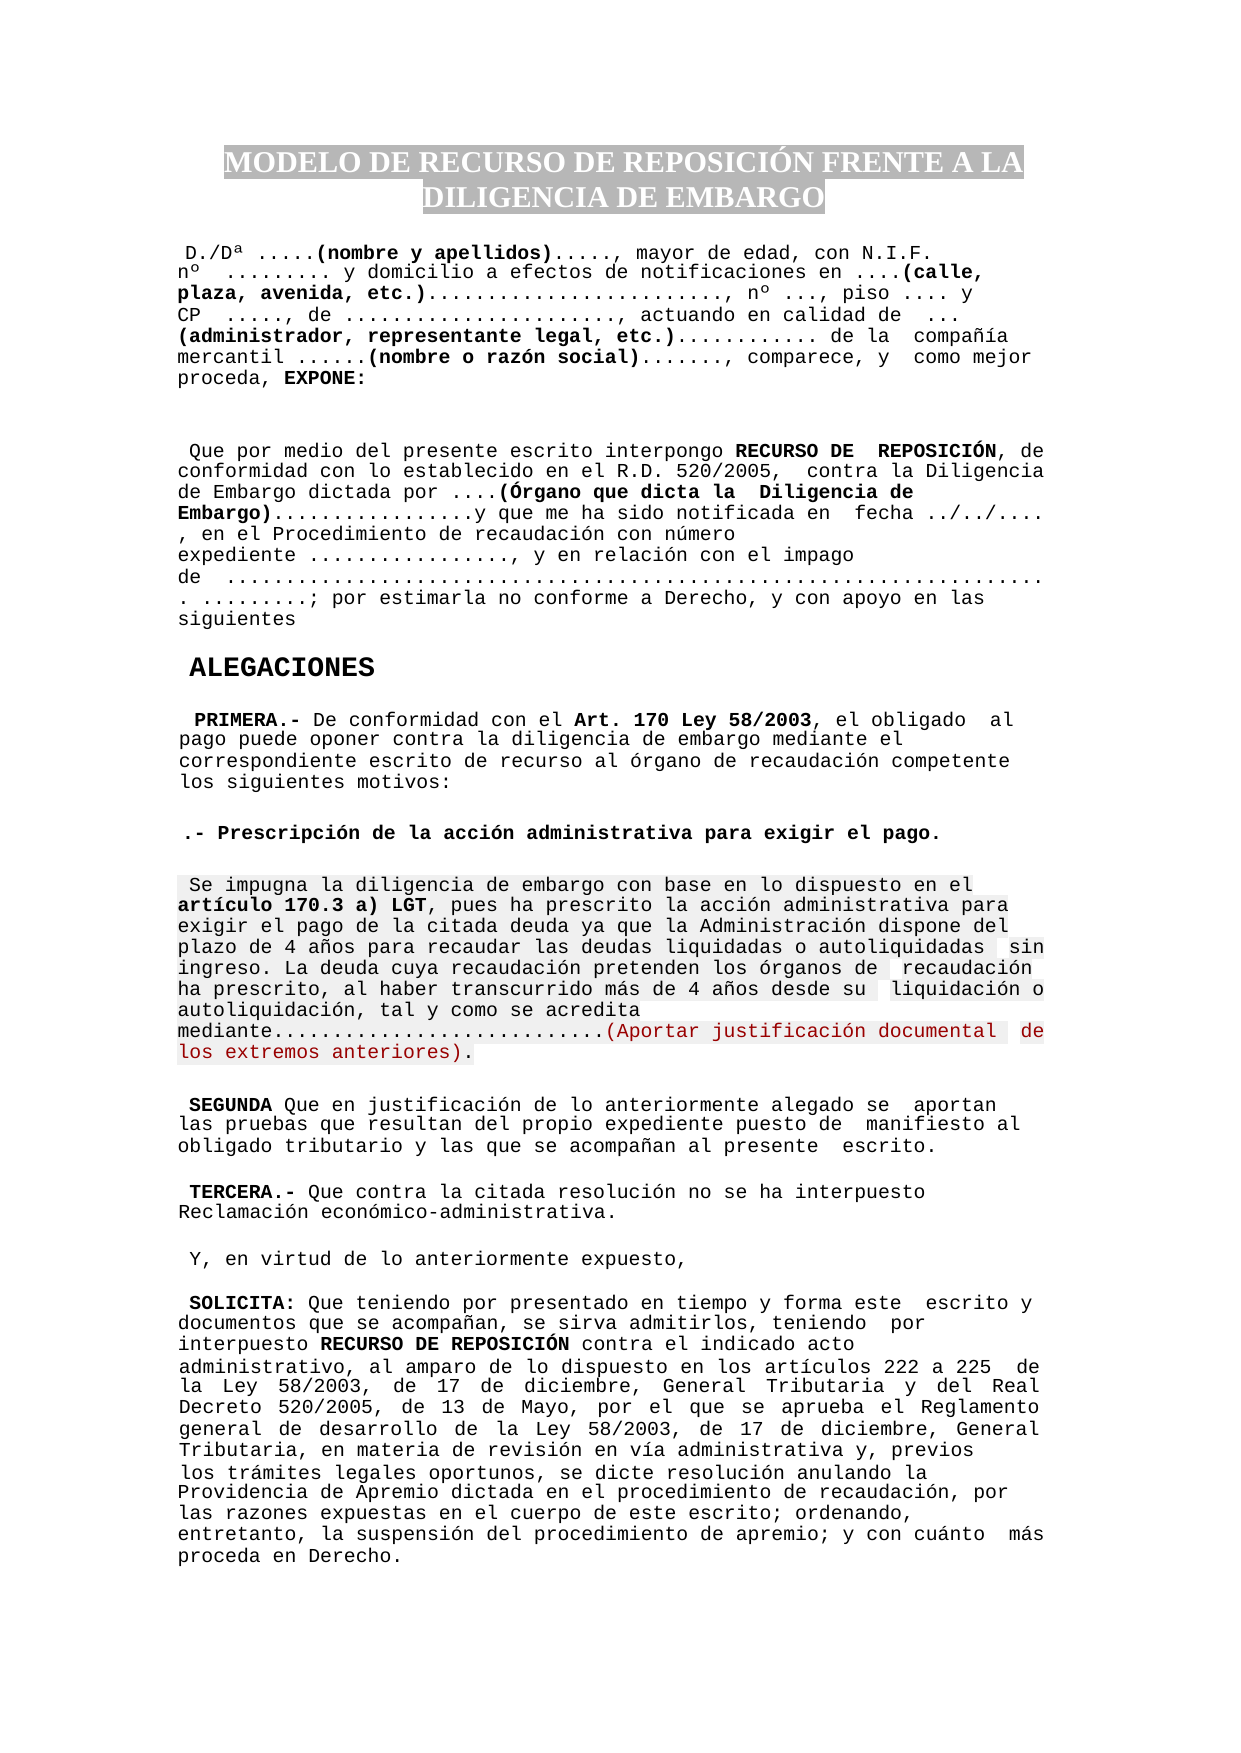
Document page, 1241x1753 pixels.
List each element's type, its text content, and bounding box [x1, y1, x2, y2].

text administrativo, al amparo de lo dispuesto en los artículos 222 a 225 de la Ley 58/2003, de 17 de diciembre, General Tributaria y del Real Decreto 520/2005, de 13 de Mayo, por el que se aprueba el Reglamento general de desarrollo de la Ley 58/2003, de 17 de diciembre, General Tributaria, en materia de revisión en vía administrativa y, previos [178, 1356, 1041, 1462]
text SEGUNDA Que en justificación de lo anteriormente alegado se aportan las pruebas que resultan del propio expediente puesto de manifiesto al obligado tributario y las que se acompañan al presente escrito. [177, 1094, 1041, 1158]
text SOLICITA: Que teniendo por presentado en tiempo y forma este escrito y documentos que se acompañan, se sirva admitirlos, teniendo por interpuesto RECURSO DE REPOSICIÓN contra el indicado acto [177, 1293, 1041, 1356]
text PRIMERA.- De conformidad con el Art. 170 Ley 58/2003, el obligado al pago puede oponer contra la diligencia de embargo mediante el correspondiente escrito de recurso al órgano de recaudación competente los siguientes motivos: [177, 709, 1065, 794]
text Y, en virtud de lo anteriormente expuesto, [177, 1248, 1065, 1271]
text Que por medio del presente escrito interpongo RECURSO DE REPOSICIÓN, de conformidad con lo establecido en el R.D. 520/2005, contra la Diligencia de Embargo dictada por ....(Órgano que dicta la Diligencia de Embargo).................y que me ha sido notificada en fecha ../../.... , en el Procedimiento de recaudación con número expediente ................., y en relación con el impago de ...................................................................... .........; por estimarla no conforme a Derecho, y con apoyo en las siguientes [177, 441, 1053, 631]
text .- Prescripción de la acción administrativa para exigir el pago. [182, 823, 1065, 845]
text D./Dª .....(nombre y apellidos)....., mayor de edad, con N.I.F. nº ......... y domicilio a efectos de notificaciones en ....(calle, plaza, avenida, etc.)........................., nº ..., piso .... y CP ....., de ......................., actuando en calidad de ...(administrador, representante legal, etc.)............ de la compañía mercantil ......(nombre o razón social)......., comparece, y como mejor proceda, EXPONE: [177, 242, 1066, 390]
text Se impugna la diligencia de embargo con base en lo dispuesto en el artículo 170.3 a) LGT, pues ha prescrito la acción administrativa para exigir el pago de la citada deuda ya que la Administración dispone del plazo de 4 años para recaudar las deudas liquidadas o autoliquidadas sin ingreso. La deuda cuya recaudación pretenden los órganos de recaudación ha prescrito, al haber transcurrido más de 4 años desde su liquidación o autoliquidación, tal y como se acredita mediante............................(Aportar justificación documental de los extremos anteriores). [474, 875, 1066, 1065]
text TERCERA.- Que contra la citada resolución no se ha interpuesto Reclamación económico-administrativa. [177, 1181, 1016, 1225]
text ALEGACIONES [177, 653, 1065, 685]
text MODELO DE RECURSO DE REPOSICIÓN FRENTE A LA DILIGENCIA DE EMBARGO [187, 144, 1061, 214]
text los trámites legales oportunos, se dicte resolución anulando la Providencia de Apremio dictada en el procedimiento de recaudación, por las razones expuestas en el cuerpo de este escrito; ordenando, entretanto, la suspensión del procedimiento de apremio; y con cuánto más proceda en Derecho. [177, 1462, 1065, 1568]
